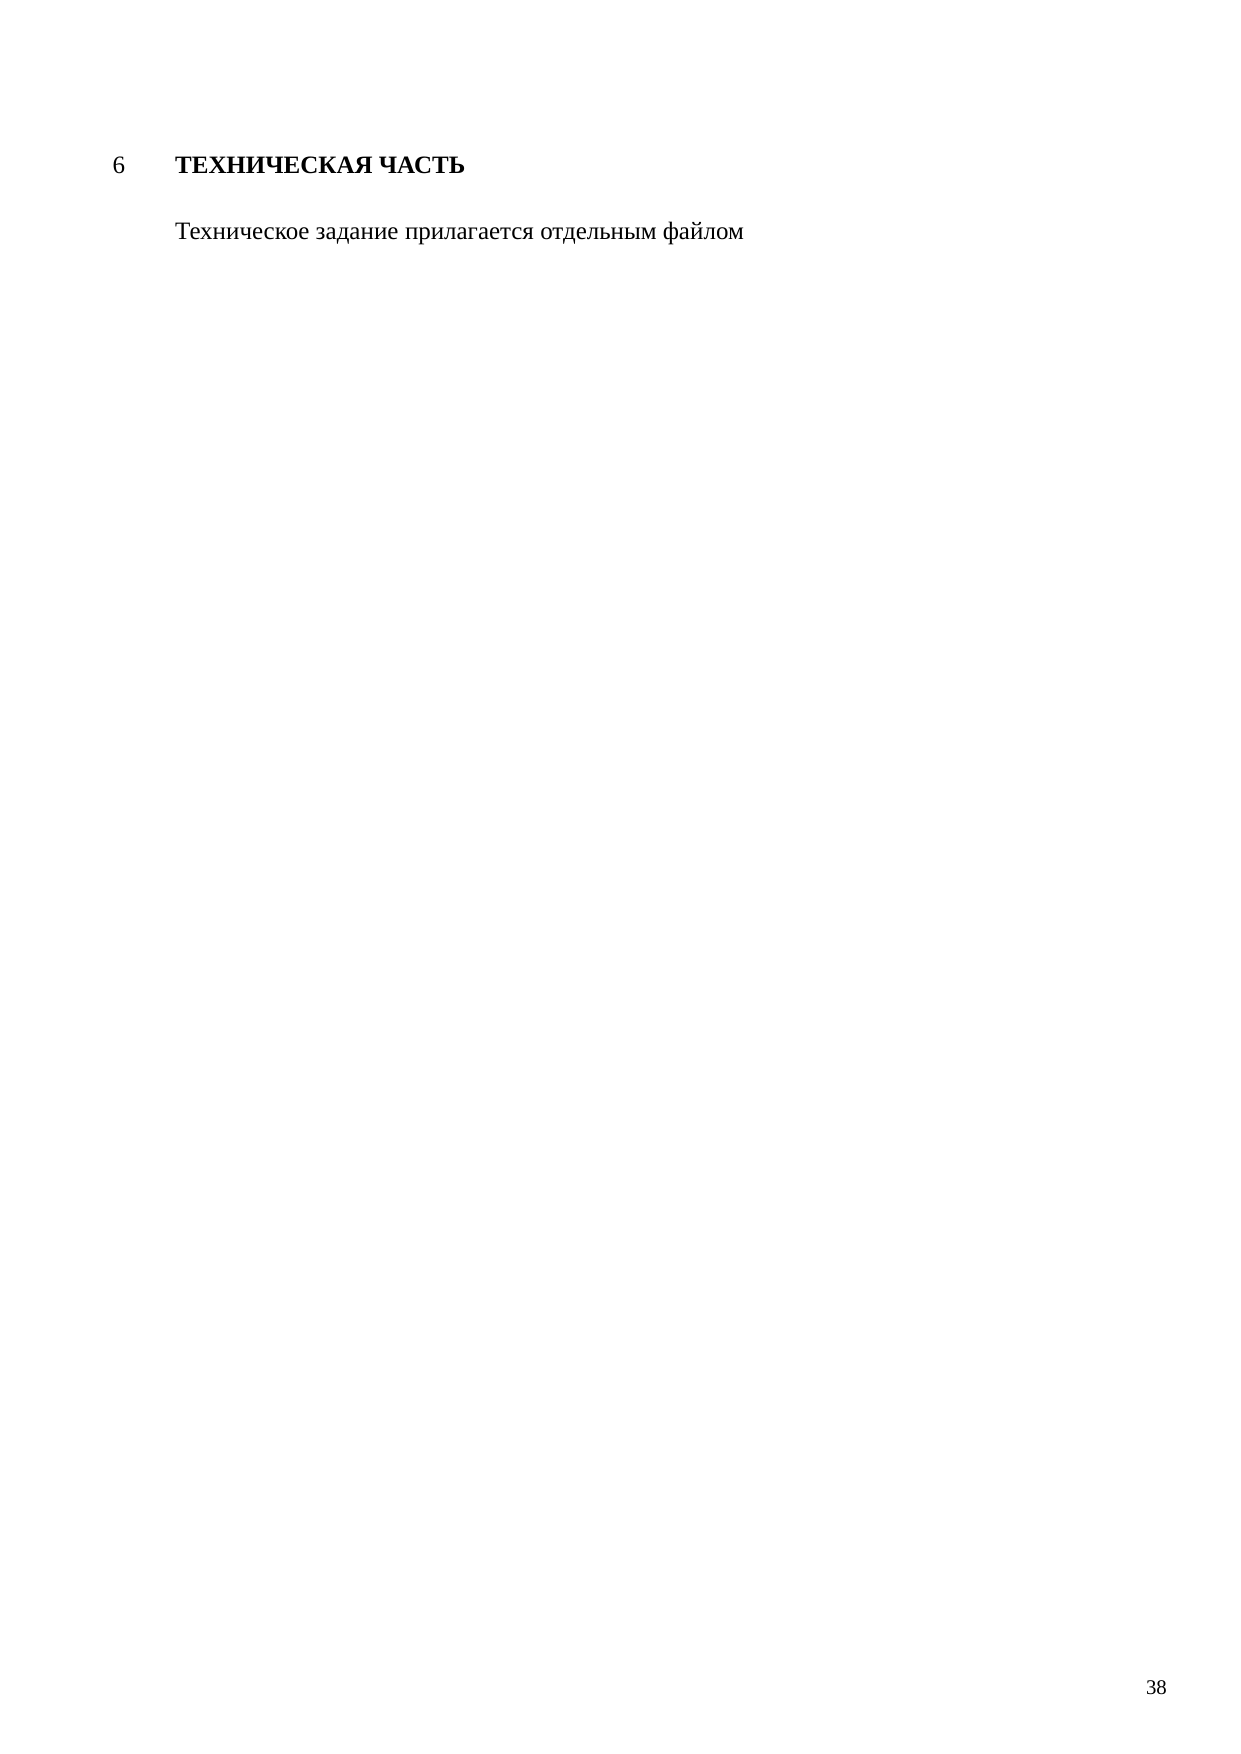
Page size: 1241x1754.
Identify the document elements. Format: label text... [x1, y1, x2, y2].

subtitle ТЕХНИЧЕСКАЯ ЧАСТЬ Техническое задание прилагается отдельным файлом [112, 150, 1167, 245]
